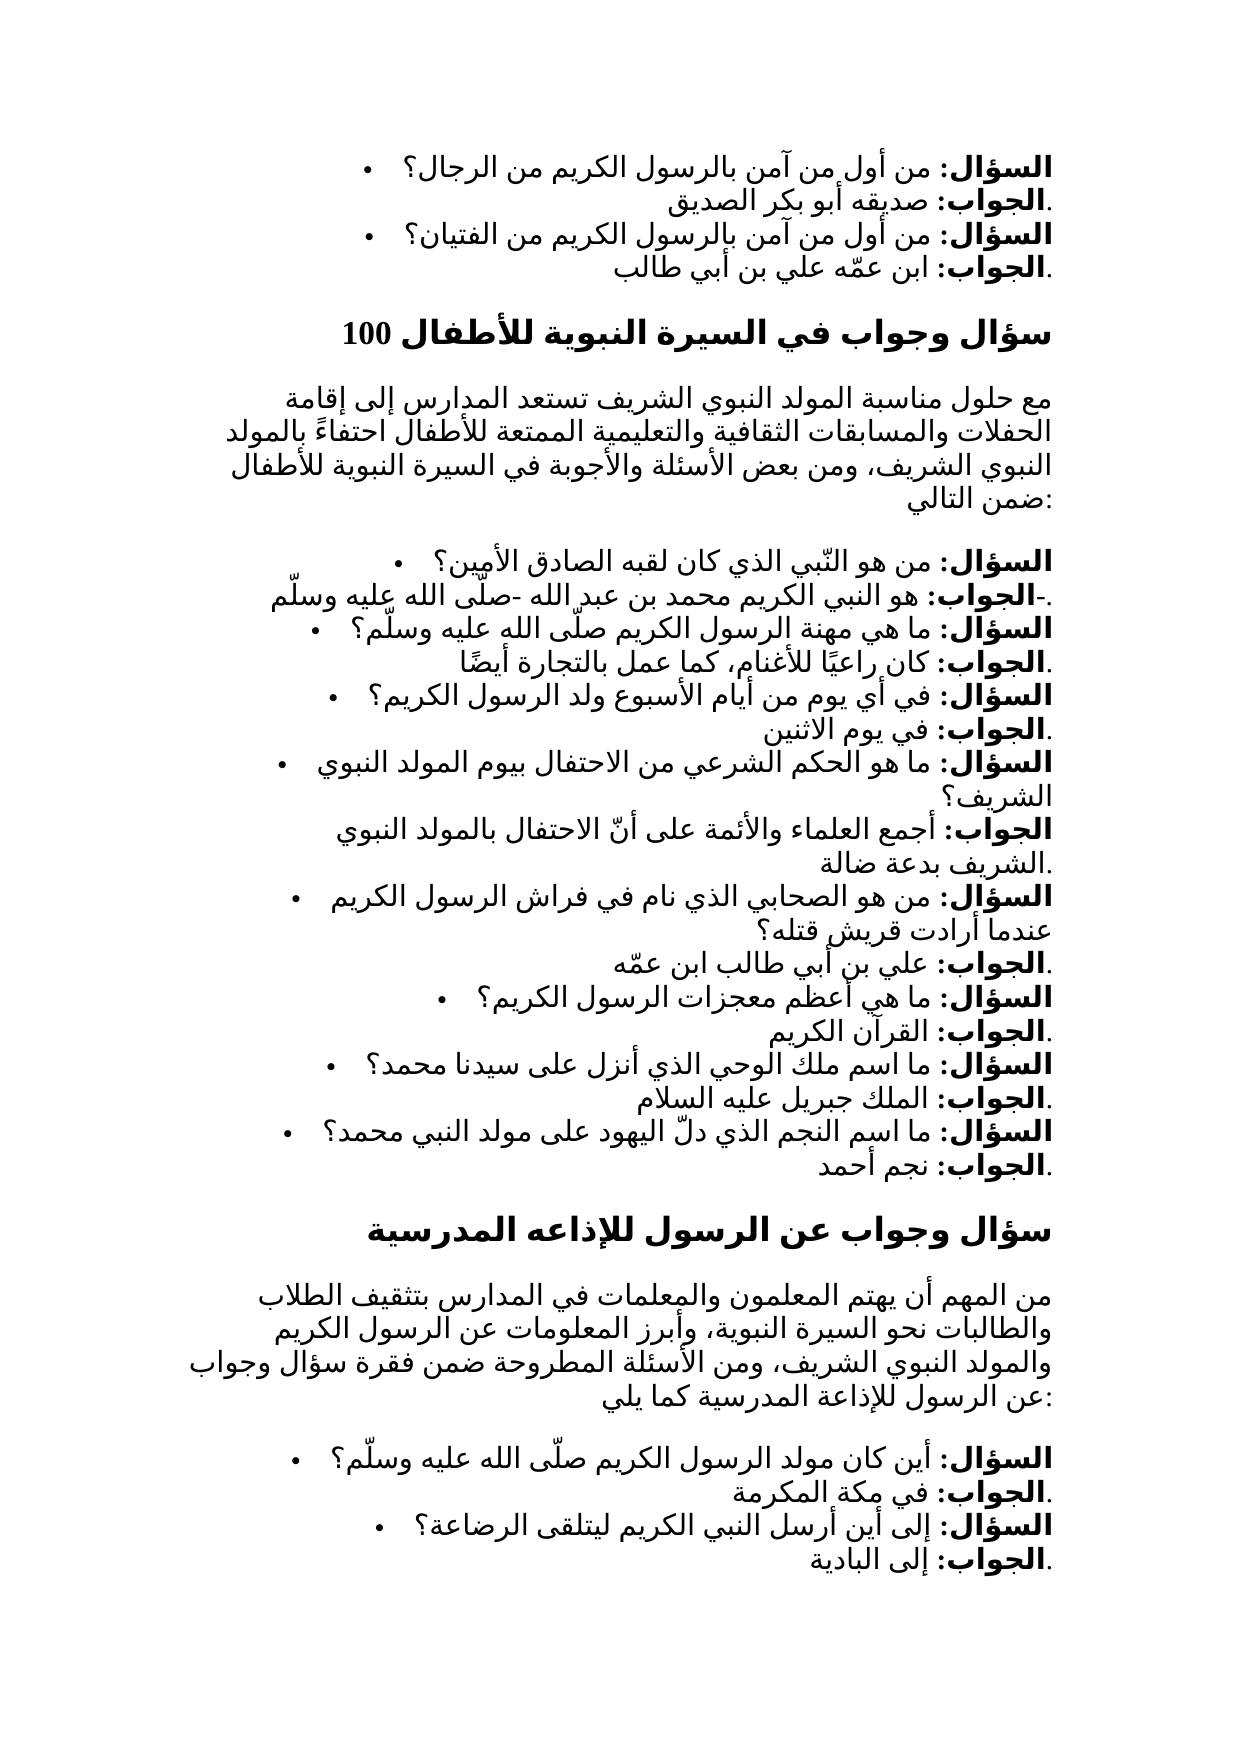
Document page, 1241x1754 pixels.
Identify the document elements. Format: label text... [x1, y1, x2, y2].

list السؤال: من هو النّبي الذي كان لقبه الصادق الأمين؟ الجواب: هو النبي الكريم محمد بن عبد الله -صلّى الله عليه وسلّم-. [225, 544, 1053, 611]
list السؤال: أين كان مولد الرسول الكريم صلّى الله عليه وسلّم؟ الجواب: في مكة المكرمة. [225, 1441, 1053, 1508]
list السؤال: ما اسم ملك الوحي الذي أنزل على سيدنا محمد؟ الجواب: الملك جبريل عليه السلام. [225, 1047, 1053, 1114]
list السؤال: من هو الصحابي الذي نام في فراش الرسول الكريم عندما أرادت قريش قتله؟ الجواب: علي بن أبي طالب ابن عمّه. [225, 879, 1053, 980]
list السؤال: في أي يوم من أيام الأسبوع ولد الرسول الكريم؟ الجواب: في يوم الاثنين. [225, 678, 1053, 745]
list السؤال: ما هو الحكم الشرعي من الاحتفال بيوم المولد النبوي الشريف؟ الجواب: أجمع العلماء والأئمة على أنّ الاحتفال بالمولد النبوي الشريف بدعة ضالة. [225, 745, 1053, 879]
text من المهم أن يهتم المعلمون والمعلمات في المدارس بتثقيف الطلاب والطالبات نحو السيرة النبوية، وأبرز المعلومات عن الرسول الكريم والمولد النبوي الشريف، ومن الأسئلة المطروحة ضمن فقرة سؤال وجواب عن الرسول للإذاعة المدرسية كما يلي: [187, 1278, 1053, 1412]
list السؤال: إلى أين أرسل النبي الكريم ليتلقى الرضاعة؟ الجواب: إلى البادية. [225, 1508, 1053, 1576]
list السؤال: ما هي مهنة الرسول الكريم صلّى الله عليه وسلّم؟ الجواب: كان راعيًا للأغنام، كما عمل بالتجارة أيضًا. [225, 611, 1053, 678]
list السؤال: ما هي أعظم معجزات الرسول الكريم؟ الجواب: القرآن الكريم. [225, 980, 1053, 1047]
text سؤال وجواب عن الرسول للإذاعه المدرسية [187, 1211, 1053, 1249]
list السؤال: من أول من آمن بالرسول الكريم من الفتيان؟ الجواب: ابن عمّه علي بن أبي طالب. [225, 217, 1053, 284]
list السؤال: ما اسم النجم الذي دلّ اليهود على مولد النبي محمد؟ الجواب: نجم أحمد. [225, 1114, 1053, 1181]
text 100 سؤال وجواب في السيرة النبوية للأطفال [187, 313, 1053, 352]
text مع حلول مناسبة المولد النبوي الشريف تستعد المدارس إلى إقامة الحفلات والمسابقات الثقافية والتعليمية الممتعة للأطفال احتفاءً بالمولد النبوي الشريف، ومن بعض الأسئلة والأجوبة في السيرة النبوية للأطفال ضمن التالي: [187, 381, 1053, 515]
list السؤال: من أول من آمن بالرسول الكريم من الرجال؟ الجواب: صديقه أبو بكر الصديق. [225, 150, 1053, 217]
